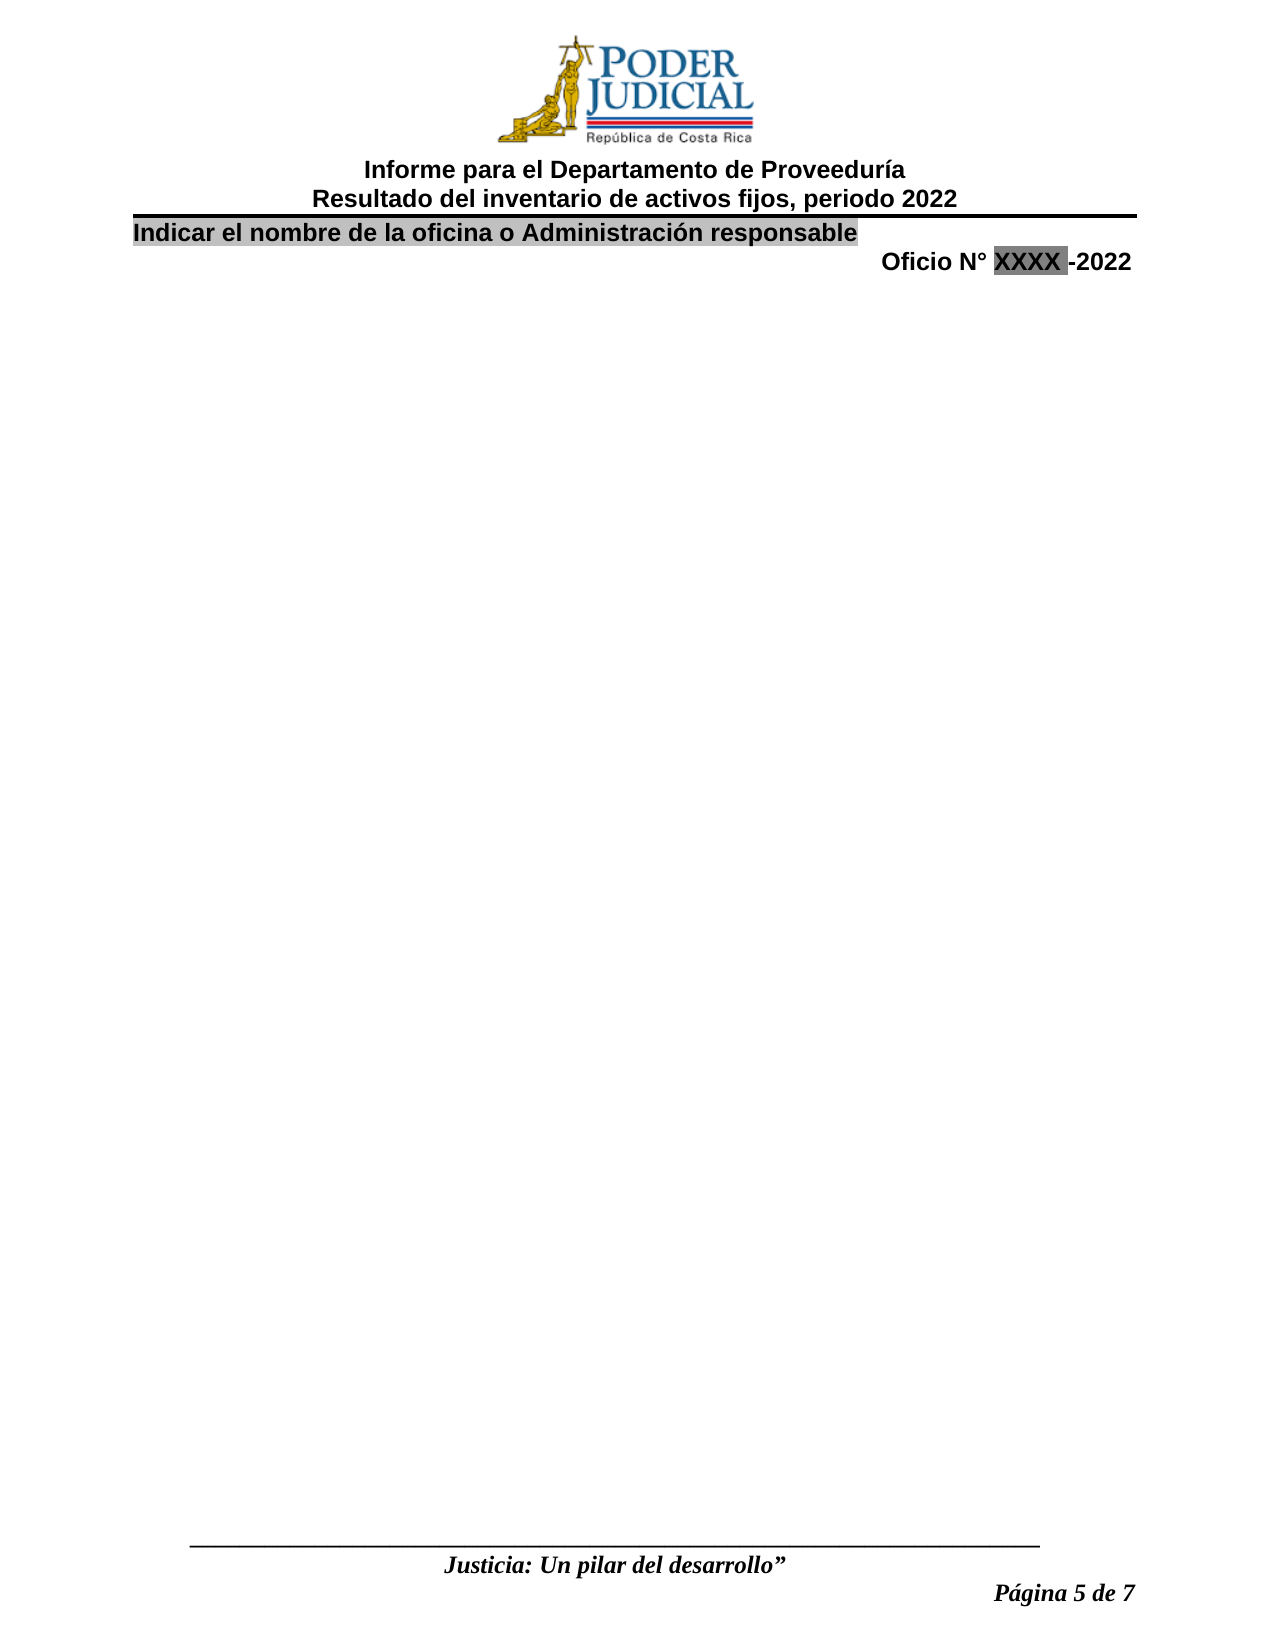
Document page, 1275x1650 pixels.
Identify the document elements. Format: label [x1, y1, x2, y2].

picture [496, 28, 774, 155]
